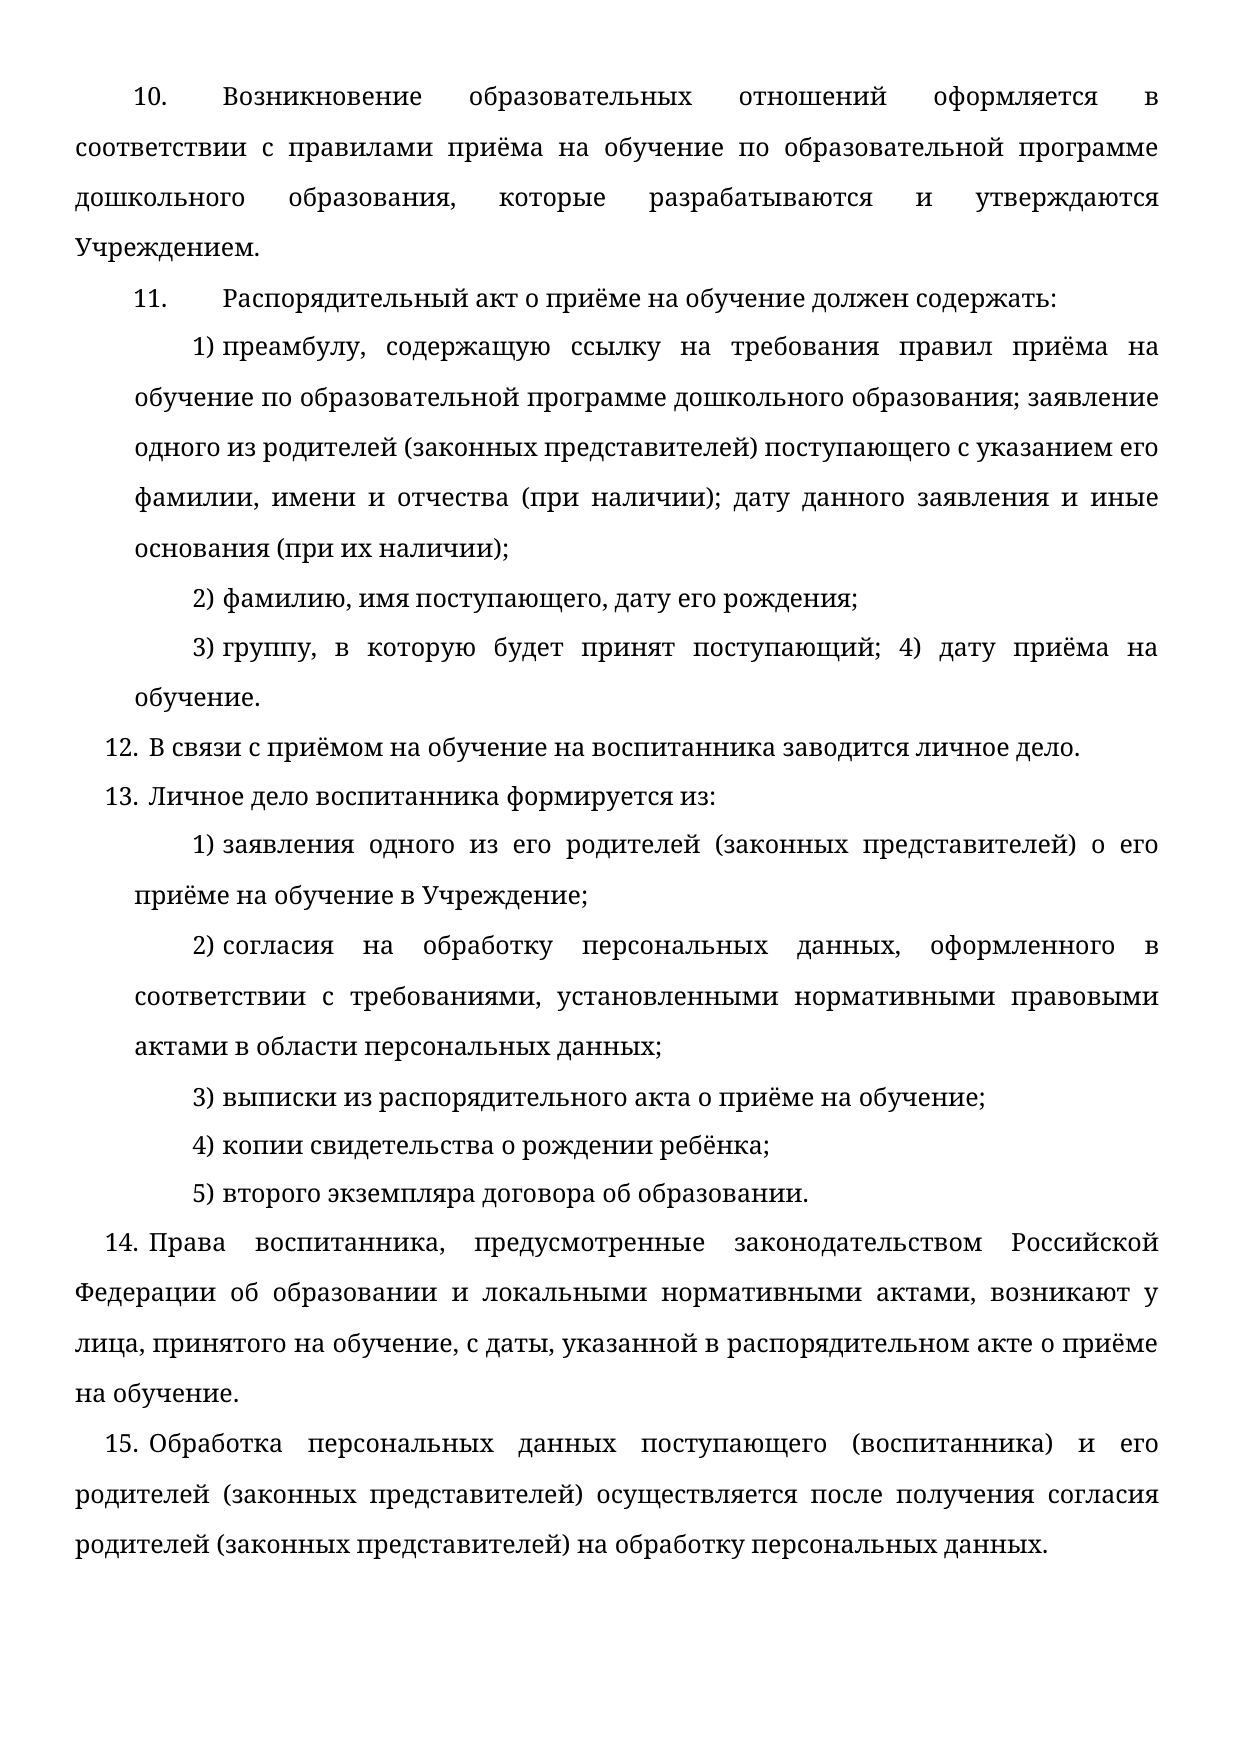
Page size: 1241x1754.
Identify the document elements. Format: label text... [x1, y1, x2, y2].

list заявления одного из его родителей (законных представителей) о его приёме на обучение в Учреждение; [134, 827, 1160, 911]
list группу, в которую будет принят поступающий; 4) дату приёма на обучение. [134, 629, 1160, 713]
list выписки из распорядительного акта о приёме на обучение; [134, 1079, 1160, 1113]
list преамбулу, содержащую ссылку на требования правил приёма на обучение по образовательной программе дошкольного образования; заявление одного из родителей (законных представителей) поступающего с указанием его фамилии, имени и отчества (при наличии); дату данного заявления и иные основания (при их наличии); [134, 329, 1160, 564]
list фамилию, имя поступающего, дату его рождения; [134, 581, 1160, 615]
list согласия на обработку персональных данных, оформленного в соответствии с требованиями, установленными нормативными правовыми актами в области персональных данных; [134, 928, 1160, 1063]
list Возникновение образовательных отношений оформляется в соответствии с правилами приёма на обучение по образовательной программе дошкольного образования, которые разрабатываются и утверждаются Учреждением. [75, 79, 1160, 264]
list Обработка персональных данных поступающего (воспитанника) и его родителей (законных представителей) осуществляется после получения согласия родителей (законных представителей) на обработку персональных данных. [75, 1426, 1160, 1561]
list Распорядительный акт о приёме на обучение должен содержать: [75, 280, 1160, 314]
list В связи с приёмом на обучение на воспитанника заводится личное дело. [75, 730, 1160, 764]
list Личное дело воспитанника формируется из: [75, 778, 1160, 812]
list Права воспитанника, предусмотренные законодательством Российской Федерации об образовании и локальными нормативными актами, возникают у лица, принятого на обучение, с даты, указанной в распорядительном акте о приёме на обучение. [75, 1224, 1160, 1409]
list второго экземпляра договора об образовании. [134, 1176, 1160, 1210]
list копии свидетельства о рождении ребёнка; [134, 1128, 1160, 1162]
